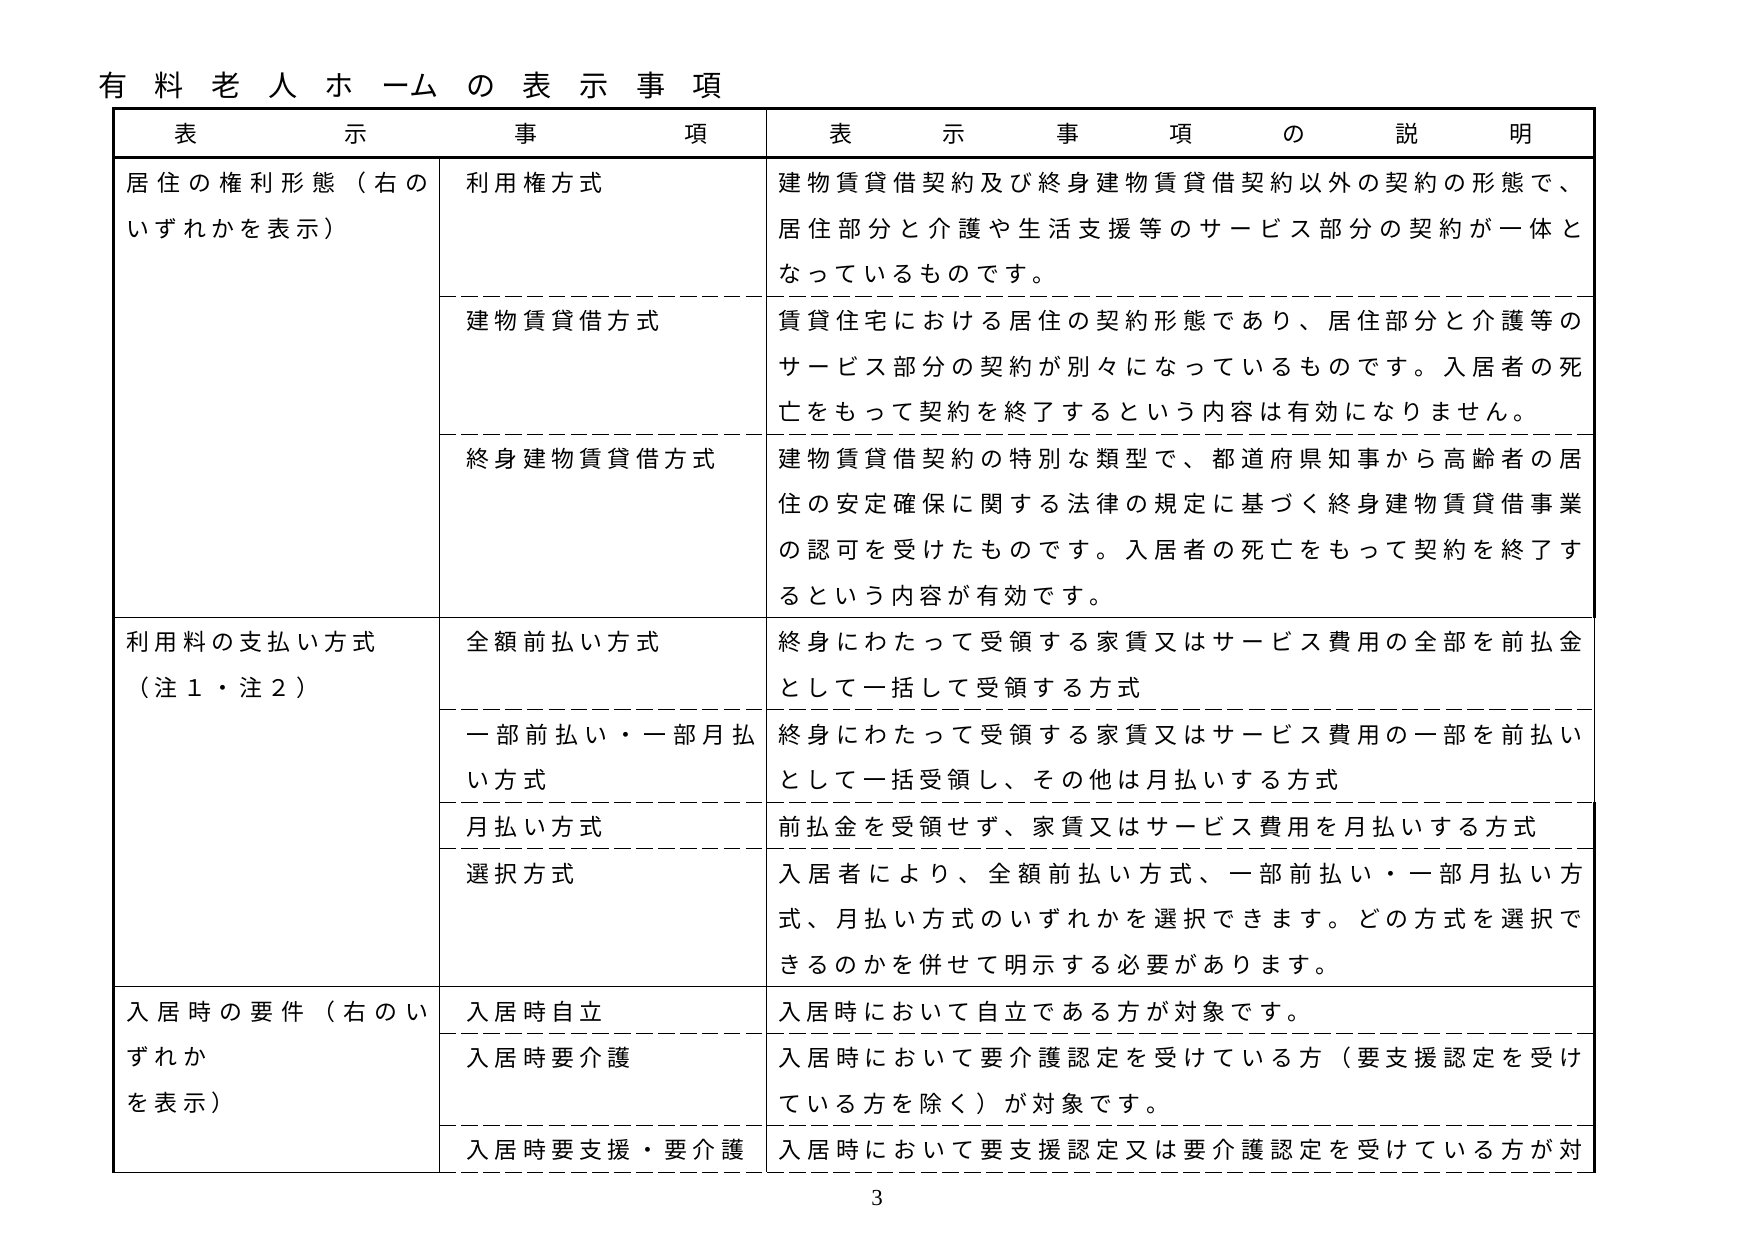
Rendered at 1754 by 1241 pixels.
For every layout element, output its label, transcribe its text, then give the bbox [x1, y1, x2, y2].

table_cell 建物賃貸借契約の特別な類型で、都道府県知事から高齢者の居住の安定確保に関する法律の規定に基づく終身建物賃貸借事業の認可を受けたものです。入居者の死亡をもって契約を終了するという内容が有効です。 [767, 434, 1593, 617]
table_header 表 示 事 項 の 説 明 [767, 110, 1593, 156]
table_cell 入居時において要介護認定を受けている方（要支援認定を受けている方を除く）が対象です。 [767, 1033, 1593, 1125]
table_cell 一部前払い・一部月払い方式 [440, 709, 766, 802]
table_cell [767, 1125, 1593, 1172]
table_cell 入居時要支援・要介護 [440, 1125, 766, 1172]
table_cell 居住の権利形態（右のいずれかを表示） [115, 159, 439, 617]
table_cell 前払金を受領せず、家賃又はサービス費用を月払いする方式 [767, 802, 1593, 848]
table_cell 終身にわたって受領する家賃又はサービス費用の一部を前払いとして一括受領し、その他は月払いする方式 [767, 709, 1594, 802]
table_cell 入居時要介護 [440, 1033, 766, 1125]
table_cell 賃貸住宅における居住の契約形態であり、居住部分と介護等のサービス部分の契約が別々になっているものです。入居者の死亡をもって契約を終了するという内容は有効になりません。 [767, 296, 1593, 433]
table_cell 終身建物賃貸借方式 [440, 434, 766, 617]
table_cell 利用権方式 [440, 159, 766, 296]
table_header 表 示 事 項 [115, 110, 766, 156]
table_cell 終身にわたって受領する家賃又はサービス費用の全部を前払金として一括して受領する方式 [767, 617, 1594, 709]
table_cell 建物賃貸借方式 [440, 296, 766, 433]
table_cell 利用料の支払い方式 （注１・注２） [115, 618, 439, 986]
table_cell 建物賃貸借契約及び終身建物賃貸借契約以外の契約の形態で、居住部分と介護や生活支援等のサービス部分の契約が一体となっているものです。 [767, 159, 1593, 296]
table_cell 全額前払い方式 [440, 618, 766, 709]
table_cell 入居者により、全額前払い方式、一部前払い・一部月払い方式、月払い方式のいずれかを選択できます。どの方式を選択できるのかを併せて明示する必要があります。 [767, 848, 1593, 986]
table_cell 入居時自立 [440, 987, 766, 1033]
text 有料老人ホームの表示事項 [98, 61, 1656, 107]
table_cell 月払い方式 [440, 802, 766, 848]
table_cell 選択方式 [440, 848, 766, 986]
table_cell 入居時において自立である方が対象です。 [767, 987, 1593, 1033]
table_cell 入居時の要件（右のいずれか を表示） [115, 987, 439, 1172]
